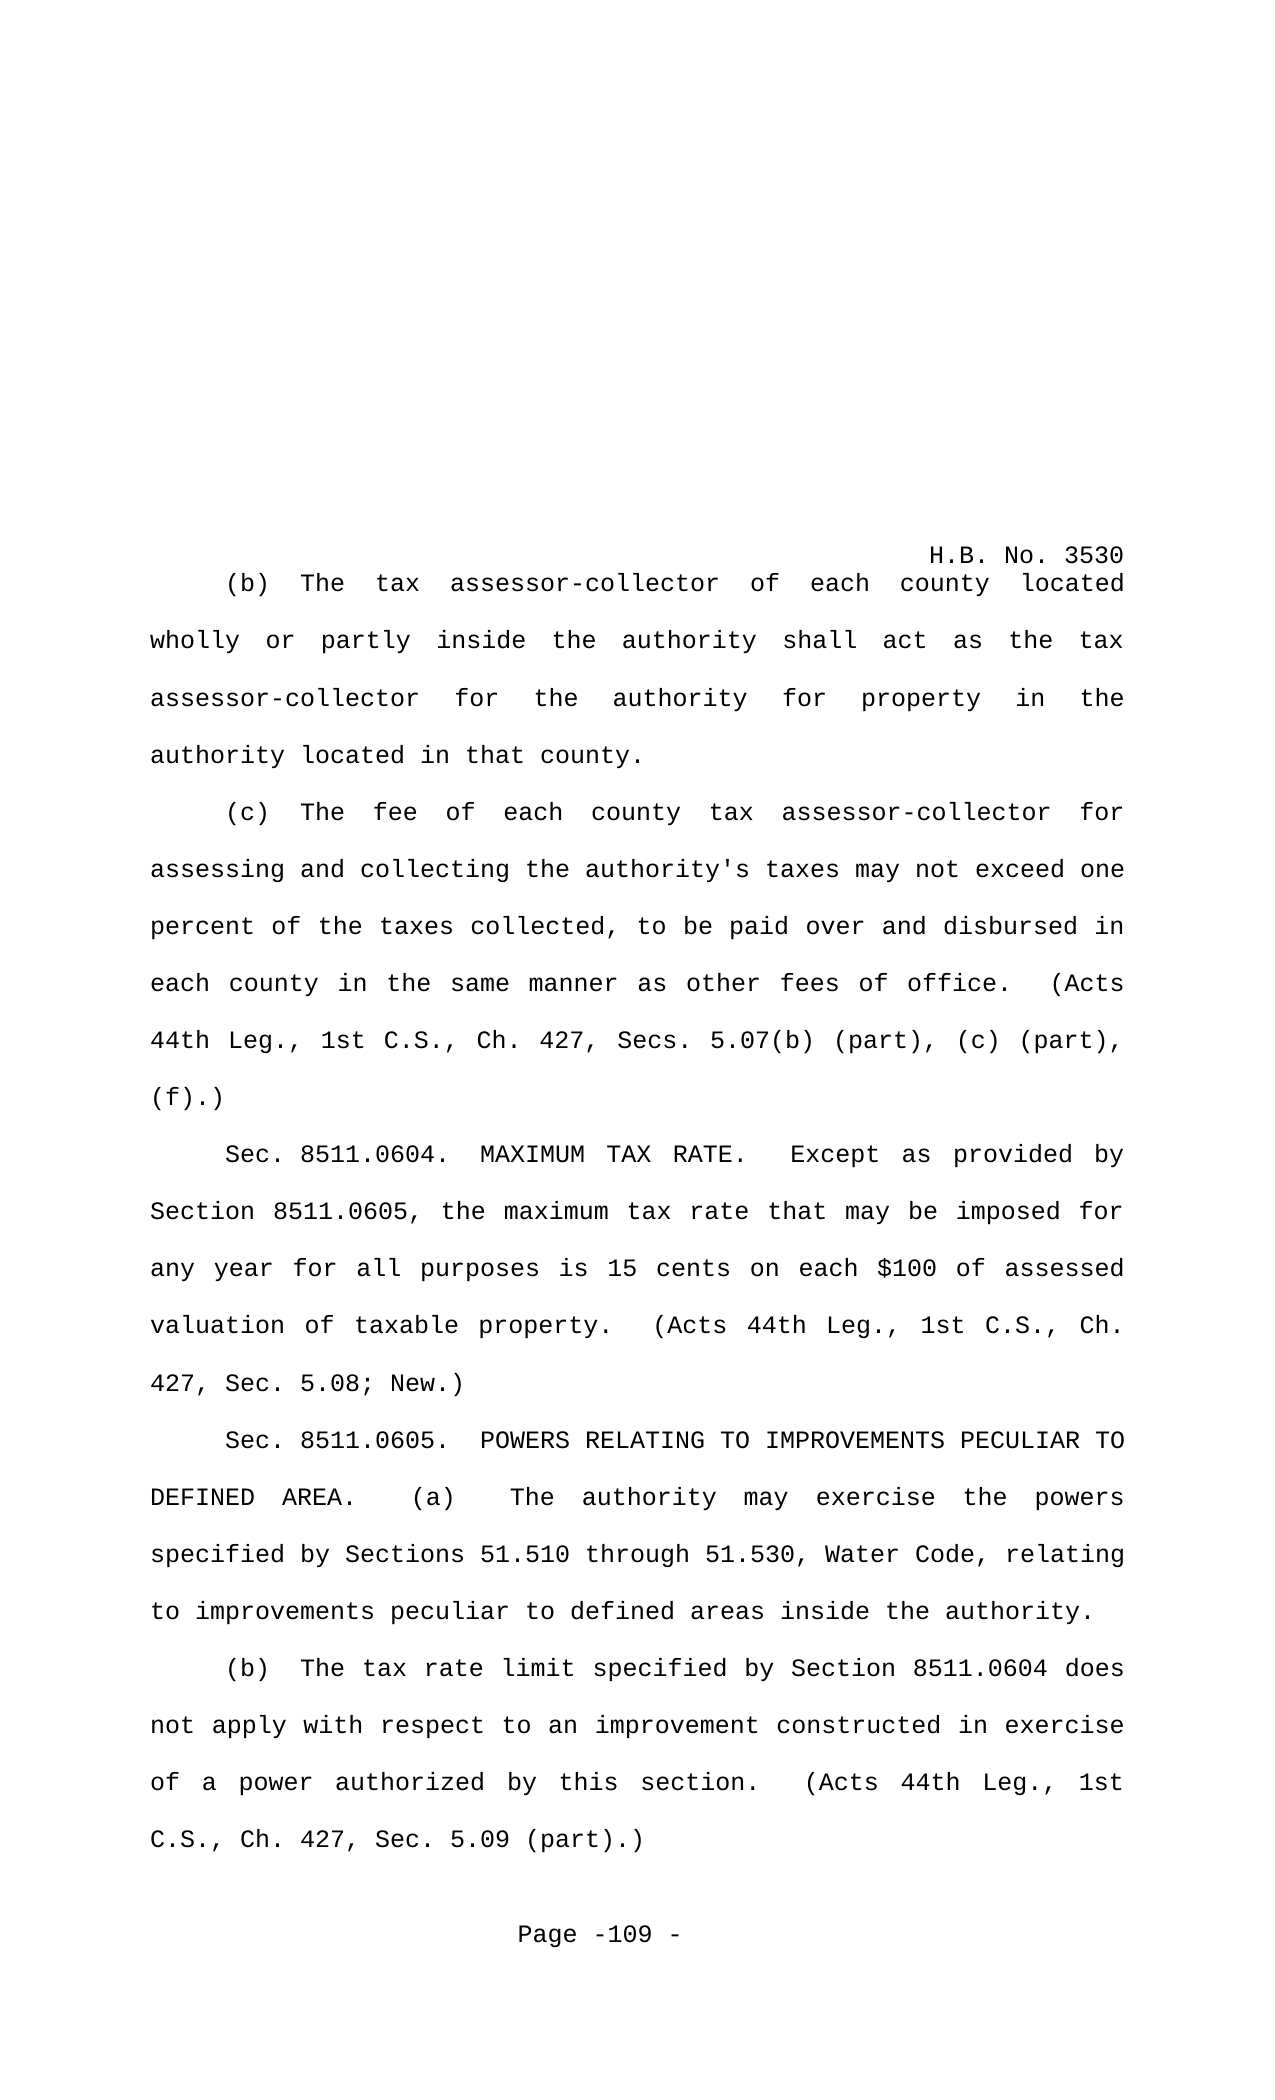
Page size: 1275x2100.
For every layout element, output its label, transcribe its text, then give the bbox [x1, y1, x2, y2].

text (c) The fee of each county tax assessor-collector for assessing and collecting the authority's taxes may not exceed one percent of the taxes collected, to be paid over and disbursed in each county in the same manner as other fees of office. (Acts 44th Leg., 1st C.S., Ch. 427, Secs. 5.07(b) (part), (c) (part), (f).) [150, 799, 1125, 1113]
text Sec. 8511.0604. MAXIMUM TAX RATE. Except as provided by Section 8511.0605, the maximum tax rate that may be imposed for any year for all purposes is 15 cents on each $100 of assessed valuation of taxable property. (Acts 44th Leg., 1st C.S., Ch. 427, Sec. 5.08; New.) [150, 1142, 1125, 1398]
text Sec. 8511.0605. POWERS RELATING TO IMPROVEMENTS PECULIAR TO DEFINED AREA. (a) The authority may exercise the powers specified by Sections 51.510 through 51.530, Water Code, relating to improvements peculiar to defined areas inside the authority. [150, 1427, 1125, 1627]
text (b) The tax rate limit specified by Section 8511.0604 does not apply with respect to an improvement constructed in exercise of a power authorized by this section. (Acts 44th Leg., 1st C.S., Ch. 427, Sec. 5.09 (part).) [150, 1655, 1125, 1855]
text (b) The tax assessor-collector of each county located wholly or partly inside the authority shall act as the tax assessor-collector for the authority for property in the authority located in that county. [150, 571, 1125, 771]
